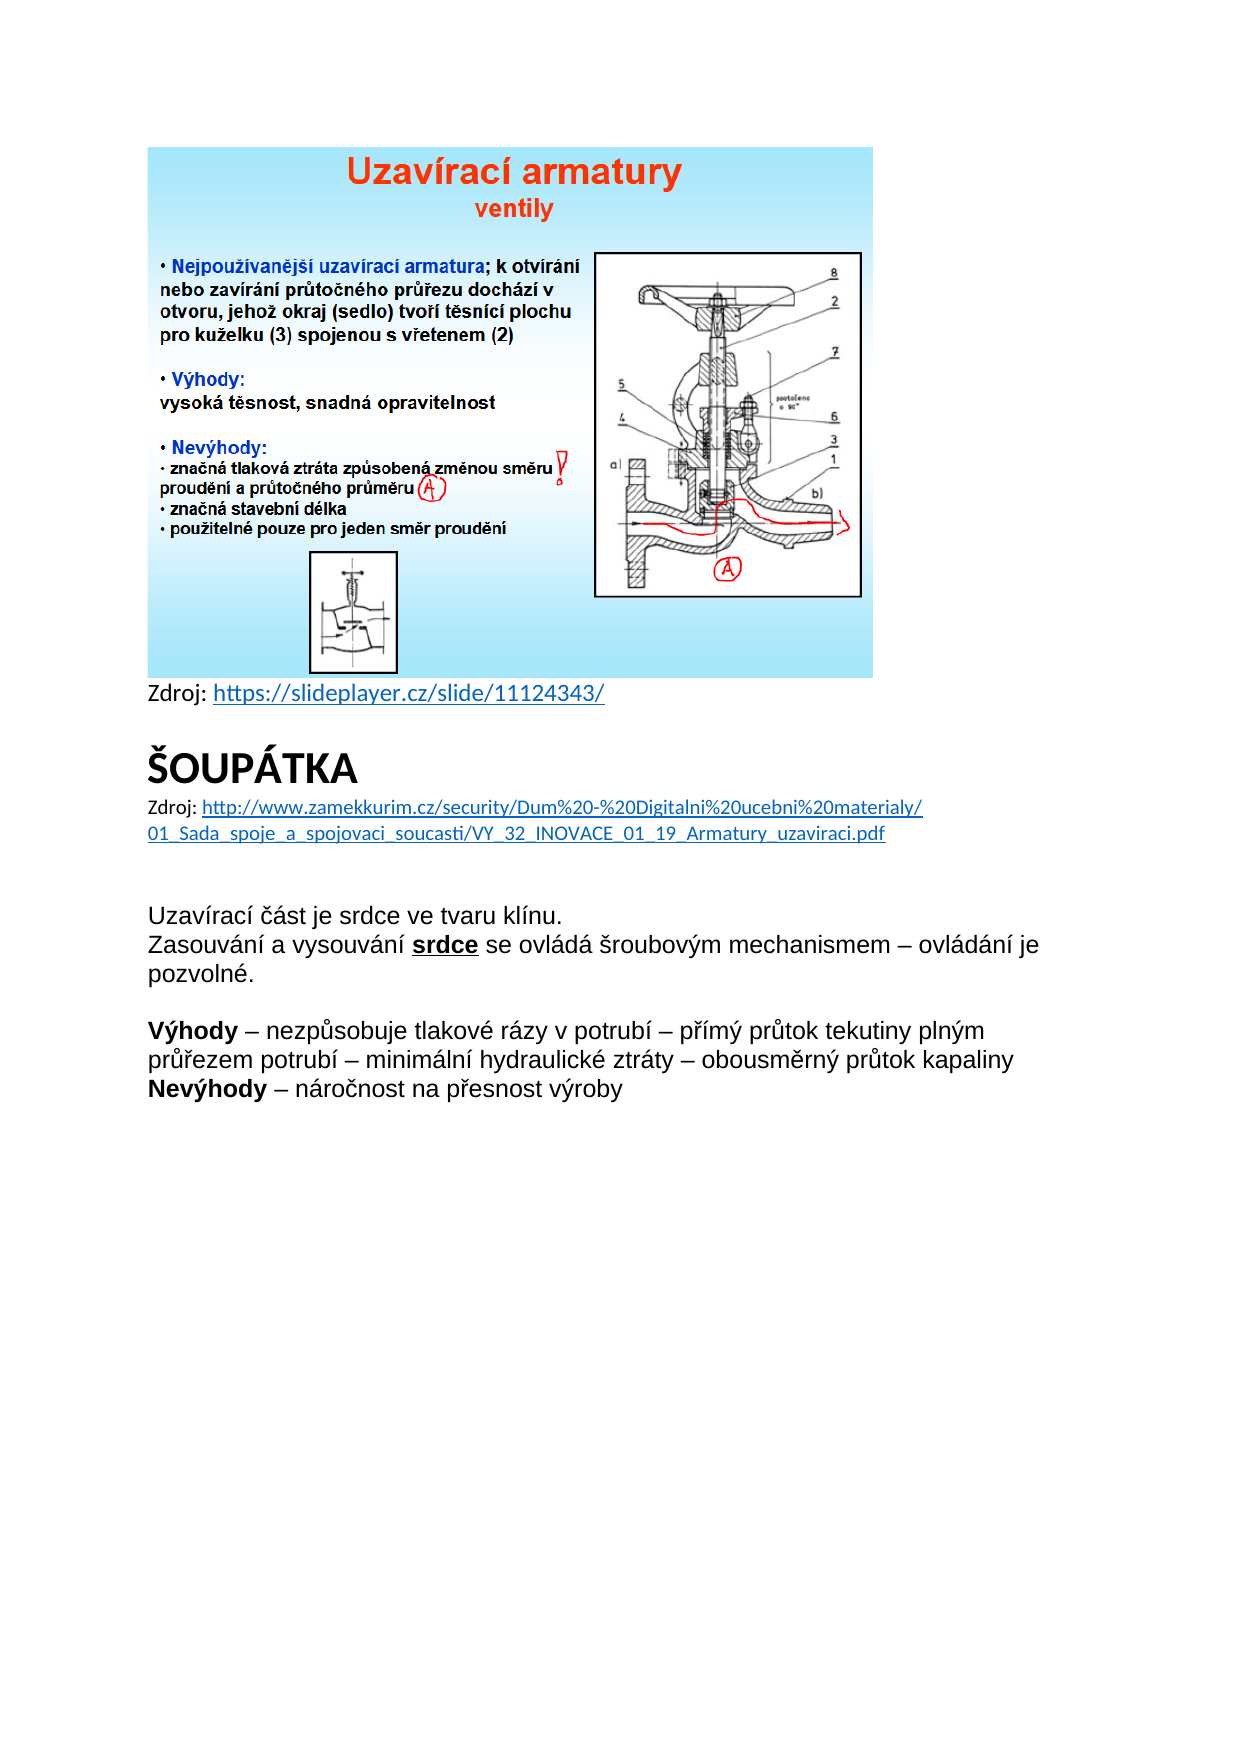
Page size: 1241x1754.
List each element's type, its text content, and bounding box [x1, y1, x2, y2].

text Zasouvání a vysouvání srdce se ovládá šroubovým mechanismem – ovládání je pozvolné. [148, 930, 1092, 987]
text Zdroj: https://slideplayer.cz/slide/11124343/ [148, 677, 1092, 708]
text Zdroj: http://www.zamekkurim.cz/security/Dum%20-%20Digitalni%20ucebni%20materialy/01_Sada_spoje_a_spojovaci_soucasti/VY_32_INOVACE_01_19_Armatury_uzaviraci.pdf [148, 794, 1092, 845]
text Nevýhody – náročnost na přesnost výroby [148, 1074, 1092, 1102]
picture [147, 147, 873, 678]
text Výhody – nezpůsobuje tlakové rázy v potrubí – přímý průtok tekutiny plným průřezem potrubí – minimální hydraulické ztráty – obousměrný průtok kapaliny [148, 1016, 1092, 1074]
text ŠOUPÁTKA [148, 738, 1092, 794]
text Uzavírací část je srdce ve tvaru klínu. [148, 901, 1092, 930]
